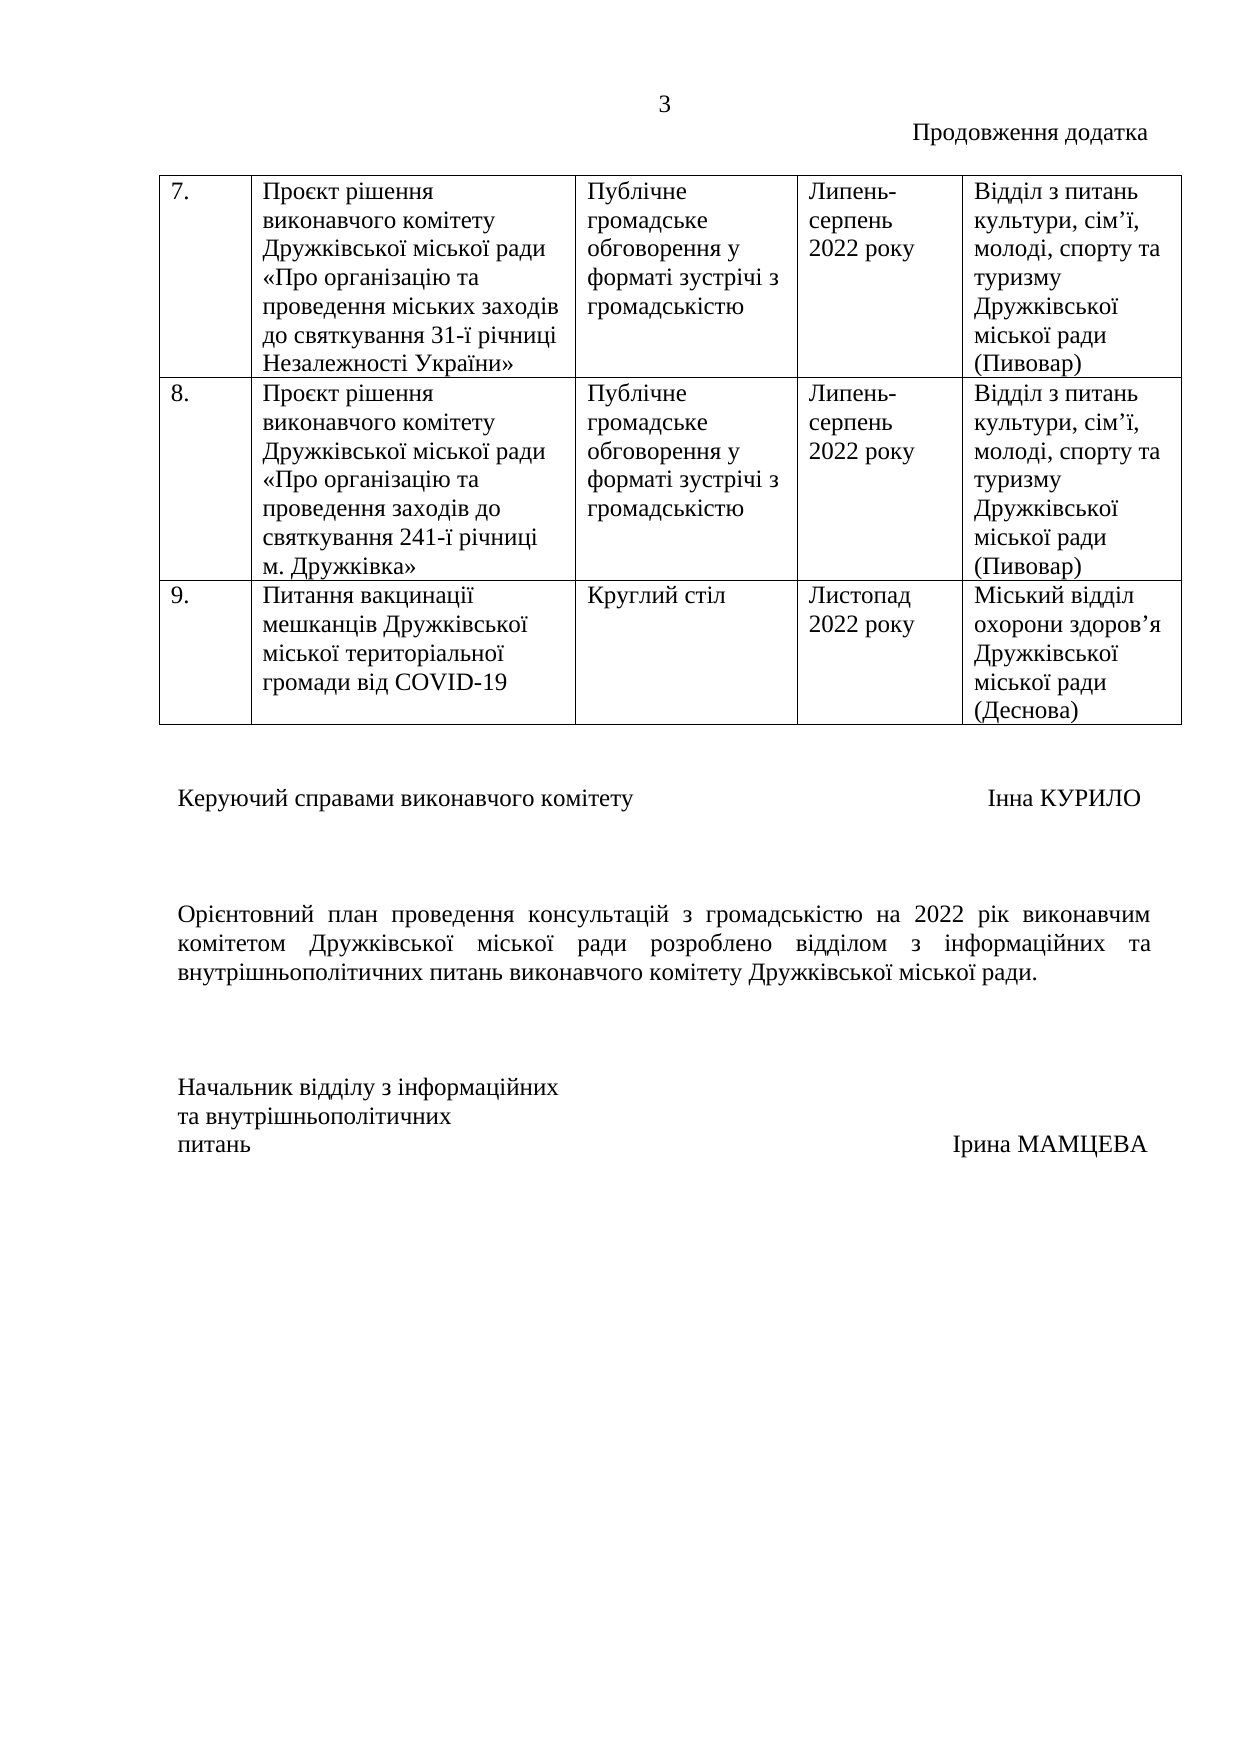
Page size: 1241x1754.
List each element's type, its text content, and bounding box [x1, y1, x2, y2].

table_cell Публічне громадське обговорення у форматі зустрічі з громадськістю [576, 378, 797, 579]
table_cell Листопад 2022 року [798, 581, 962, 724]
table_cell Міський відділ охорони здоров’я Дружківської міської ради (Деснова) [963, 581, 1181, 724]
text Продовження додатка [177, 117, 1152, 146]
table_header Публічне громадське обговорення у форматі зустрічі з громадськістю [576, 176, 797, 377]
table_cell Відділ з питань культури, сім’ї, молоді, спорту та туризму Дружківської міської ради (Пивовар) [963, 378, 1181, 579]
table_cell Круглий стіл [576, 581, 797, 724]
text Керуючий справами виконавчого комітету Інна КУРИЛО [177, 783, 1152, 812]
table_cell Питання вакцинації мешканців Дружківської міської територіальної громади від COVID-19 [252, 581, 575, 724]
text 3 [177, 89, 1152, 117]
table_header Липень-серпень 2022 року [798, 176, 962, 377]
text Начальник відділу з інформаційних [177, 1072, 1152, 1101]
text питань Ірина МАМЦЕВА [177, 1129, 1152, 1158]
table_header Проєкт рішення виконавчого комітету Дружківської міської ради «Про організацію та проведення міських заходів до святкування 31-ї річниці Незалежності України» [252, 176, 575, 377]
table_cell 9. [160, 581, 251, 724]
table_cell Проєкт рішення виконавчого комітету Дружківської міської ради «Про організацію та проведення заходів до святкування 241-ї річниці м. Дружківка» [252, 378, 575, 579]
text Орієнтовний план проведення консультацій з громадськістю на 2022 рік виконавчим комітетом Дружківської міської ради розроблено відділом з інформаційних та внутрішньополітичних питань виконавчого комітету Дружківської міської ради. [177, 899, 1152, 985]
table_header Відділ з питань культури, сім’ї, молоді, спорту та туризму Дружківської міської ради (Пивовар) [963, 176, 1181, 377]
table_cell 8. [160, 378, 251, 579]
table_header 7. [160, 176, 251, 377]
text та внутрішньополітичних [177, 1101, 1152, 1129]
table_cell Липень-серпень 2022 року [798, 378, 962, 579]
